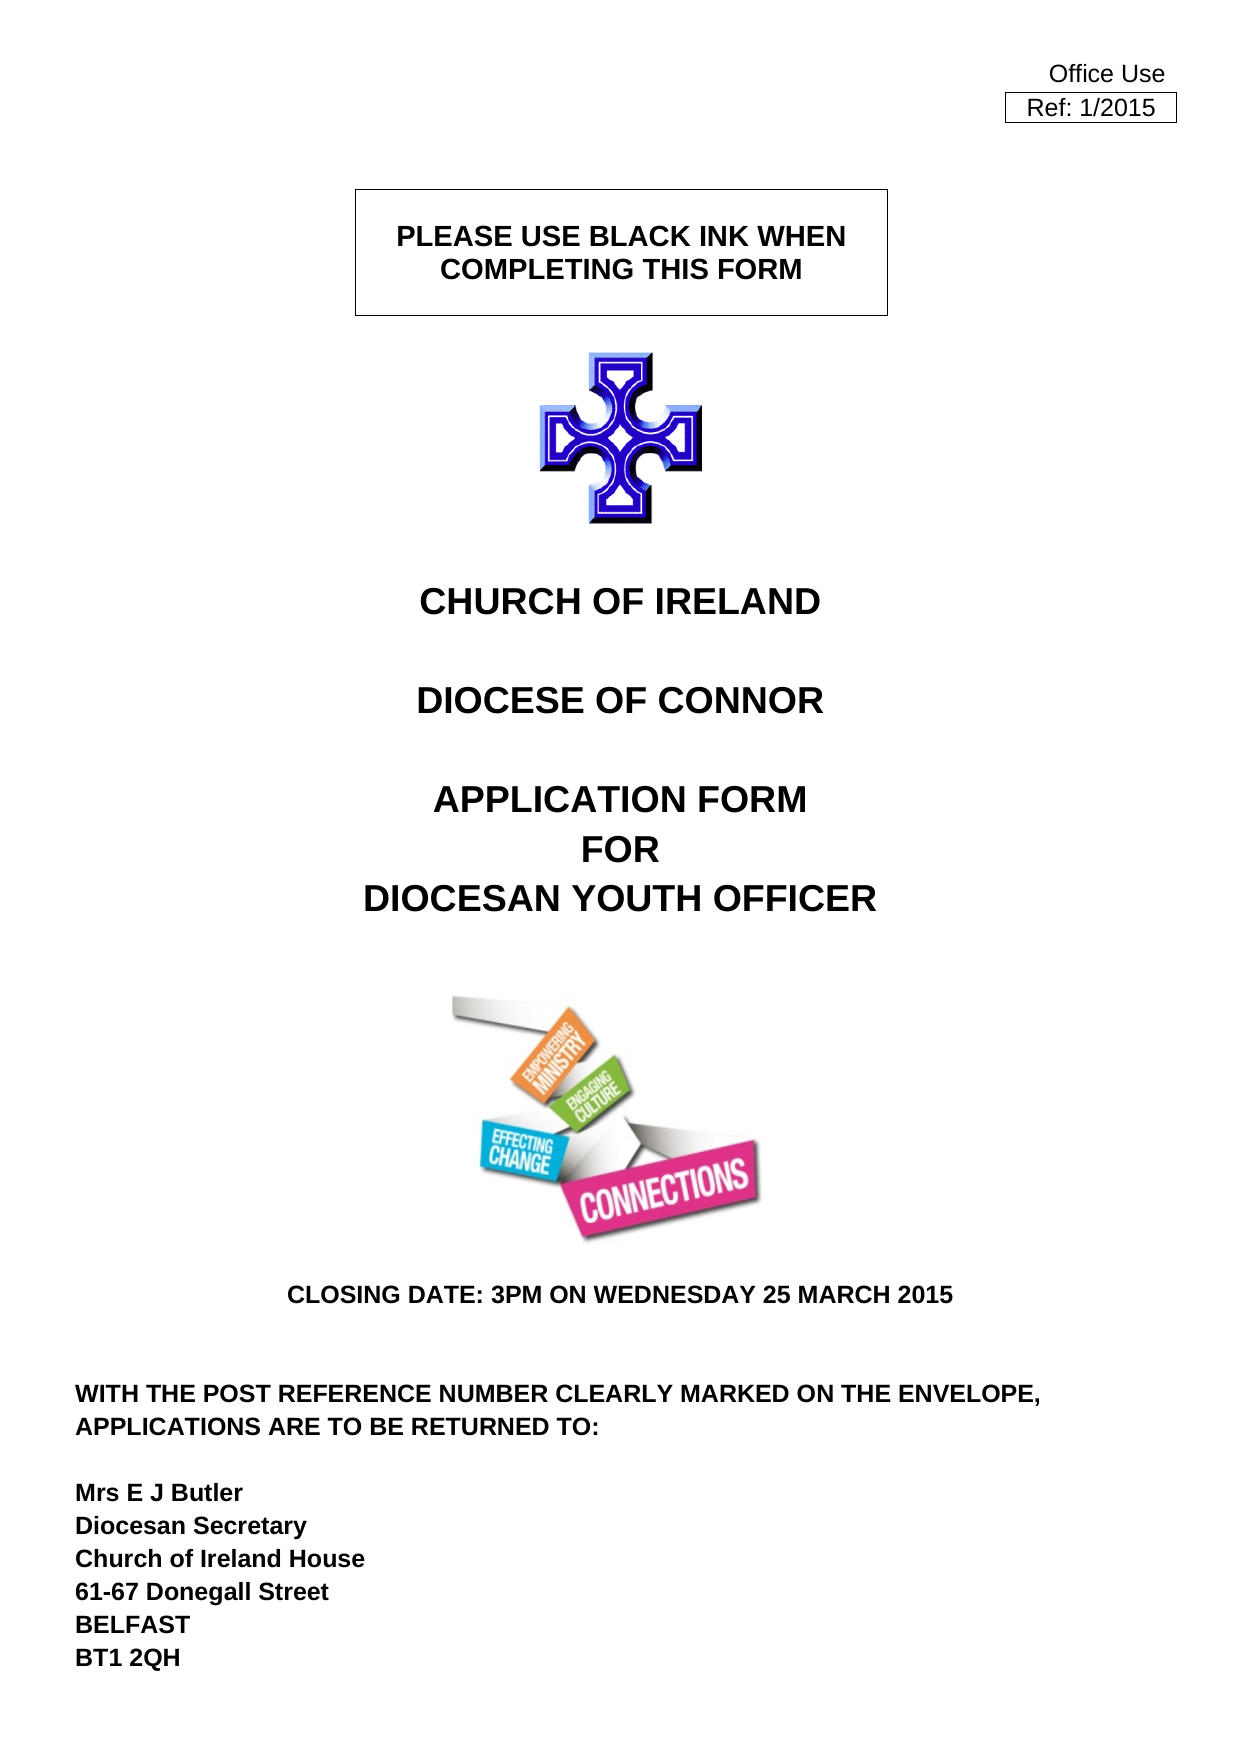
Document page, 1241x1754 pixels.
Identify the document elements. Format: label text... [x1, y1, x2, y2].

text CLOSING DATE: 3PM ON WEDNESDAY 25 MARCH 2015 [75, 1280, 1165, 1309]
picture [535, 348, 705, 526]
text WITH THE POST REFERENCE NUMBER CLEARLY MARKED ON THE ENVELOPE, [75, 1379, 1165, 1408]
text CHURCH OF IRELAND [75, 579, 1165, 622]
text Church of Ireland House [75, 1544, 1165, 1573]
text BELFAST [75, 1610, 1165, 1639]
table_header Ref: 1/2015 [1006, 93, 1176, 122]
picture [452, 975, 789, 1276]
text DIOCESAN YOUTH OFFICER [75, 877, 1165, 920]
text DIOCESE OF CONNOR [75, 678, 1165, 721]
text Mrs E J Butler [75, 1478, 1165, 1507]
text BT1 2QH [75, 1643, 1165, 1672]
text Diocesan Secretary [75, 1511, 1165, 1540]
text APPLICATIONS ARE TO BE RETURNED TO: [75, 1412, 1165, 1441]
table_header PLEASE USE BLACK INK WHEN COMPLETING THIS FORM [356, 190, 887, 314]
text 61-67 Donegall Street [75, 1577, 1165, 1606]
text FOR [75, 827, 1165, 870]
text APPLICATION FORM [75, 777, 1165, 821]
text Office Use [75, 59, 1165, 88]
